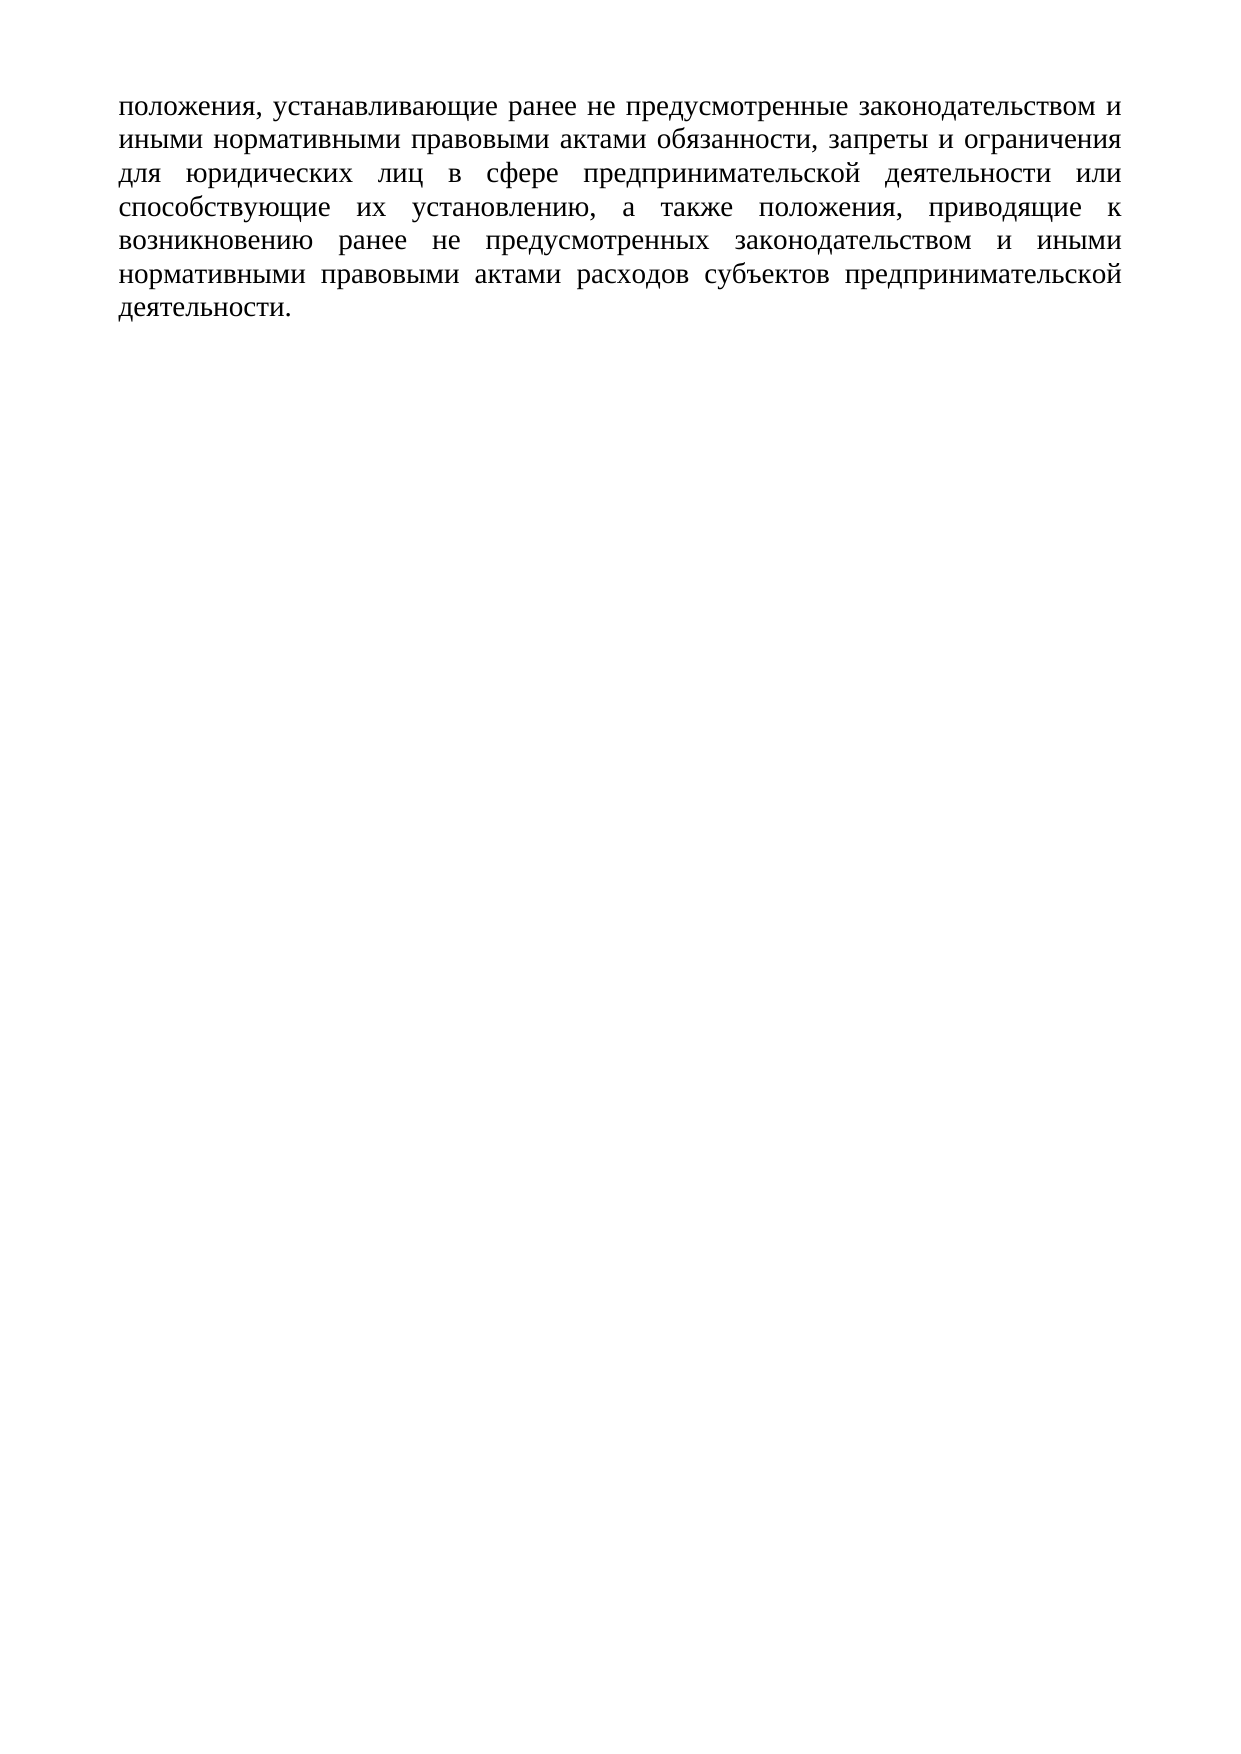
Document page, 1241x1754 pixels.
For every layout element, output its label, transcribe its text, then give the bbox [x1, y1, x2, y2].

text положения, устанавливающие ранее не предусмотренные законодательством и иными нормативными правовыми актами обязанности, запреты и ограничения для юридических лиц в сфере предпринимательской деятельности или способствующие их установлению, а также положения, приводящие к возникновению ранее не предусмотренных законодательством и иными нормативными правовыми актами расходов субъектов предпринимательской деятельности. [118, 89, 1122, 323]
